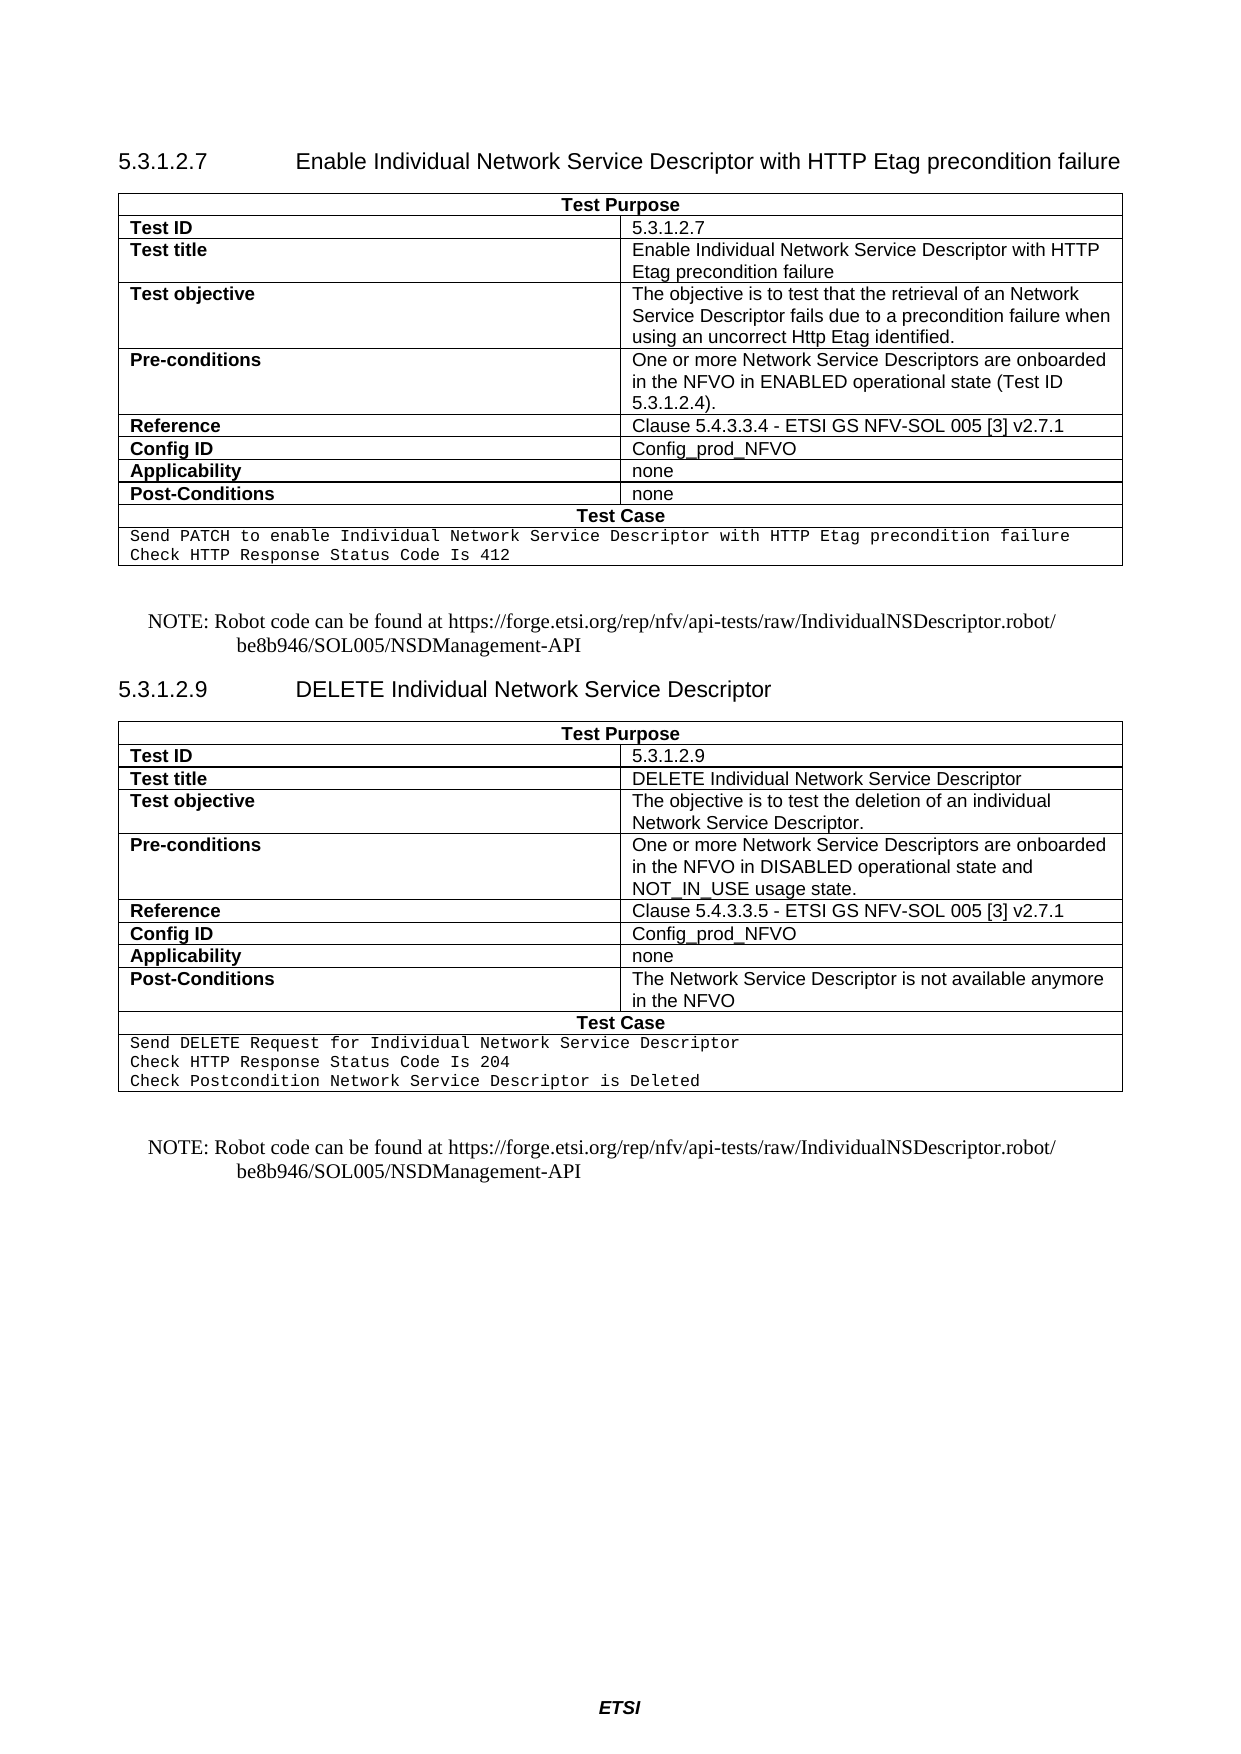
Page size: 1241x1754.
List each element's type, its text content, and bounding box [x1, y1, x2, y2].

table_cell Send DELETE Request for Individual Network Service Descriptor Check HTTP Response Status Code Is 204 Check Postcondition Network Service Descriptor is Deleted [119, 1035, 1122, 1091]
table_cell Applicability [119, 945, 620, 967]
table_cell Reference [119, 900, 620, 922]
table_cell Config ID [119, 437, 620, 459]
subtitle 5.3.1.2.7 Enable Individual Network Service Descriptor with HTTP Etag precondition failure [118, 148, 1122, 174]
table_cell 5.3.1.2.9 [621, 745, 1122, 766]
text NOTE: Robot code can be found at https://forge.etsi.org/rep/nfv/api-tests/raw/IndividualNSDescriptor.robot/be8b946/SOL005/NSDManagement-API [148, 1135, 1122, 1183]
table_cell Pre-conditions [119, 834, 620, 899]
table_cell DELETE Individual Network Service Descriptor [621, 768, 1122, 789]
table_cell Test Case [119, 1012, 1122, 1033]
table_cell The objective is to test that the retrieval of an Network Service Descriptor fails due to a precondition failure when using an uncorrect Http Etag identified. [621, 283, 1122, 348]
table_cell Send PATCH to enable Individual Network Service Descriptor with HTTP Etag precondition failure Check HTTP Response Status Code Is 412 [119, 528, 1122, 565]
subtitle 5.3.1.2.9 DELETE Individual Network Service Descriptor [118, 676, 1122, 702]
table_cell none [621, 483, 1122, 504]
table_header Test Purpose [119, 194, 1122, 215]
table_cell Config_prod_NFVO [621, 437, 1122, 459]
table_cell Clause 5.4.3.3.4 - ETSI GS NFV-SOL 005 [3] v2.7.1 [621, 415, 1122, 436]
table_cell Applicability [119, 460, 620, 481]
table_cell One or more Network Service Descriptors are onboarded in the NFVO in DISABLED operational state and NOT_IN_USE usage state. [621, 834, 1122, 899]
table_cell The Network Service Descriptor is not available anymore in the NFVO [621, 968, 1122, 1011]
table_cell Config ID [119, 923, 620, 944]
table_cell The objective is to test the deletion of an individual Network Service Descriptor. [621, 790, 1122, 833]
table_cell Pre-conditions [119, 349, 620, 414]
table_cell Test Case [119, 505, 1122, 527]
table_cell Test title [119, 768, 620, 789]
table_cell Post-Conditions [119, 968, 620, 1011]
table_cell Reference [119, 415, 620, 436]
table_header Test Purpose [119, 722, 1122, 744]
table_cell none [621, 945, 1122, 967]
table_cell Test ID [119, 216, 620, 238]
table_cell One or more Network Service Descriptors are onboarded in the NFVO in ENABLED operational state (Test ID 5.3.1.2.4). [621, 349, 1122, 414]
table_cell Test ID [119, 745, 620, 766]
table_cell Test objective [119, 790, 620, 833]
text NOTE: Robot code can be found at https://forge.etsi.org/rep/nfv/api-tests/raw/IndividualNSDescriptor.robot/be8b946/SOL005/NSDManagement-API [148, 609, 1122, 657]
table_cell Post-Conditions [119, 483, 620, 504]
table_cell Config_prod_NFVO [621, 923, 1122, 944]
table_cell Test title [119, 239, 620, 282]
table_cell 5.3.1.2.7 [621, 216, 1122, 238]
table_cell Test objective [119, 283, 620, 348]
table_cell none [621, 460, 1122, 481]
table_cell Enable Individual Network Service Descriptor with HTTP Etag precondition failure [621, 239, 1122, 282]
table_cell Clause 5.4.3.3.5 - ETSI GS NFV-SOL 005 [3] v2.7.1 [621, 900, 1122, 922]
